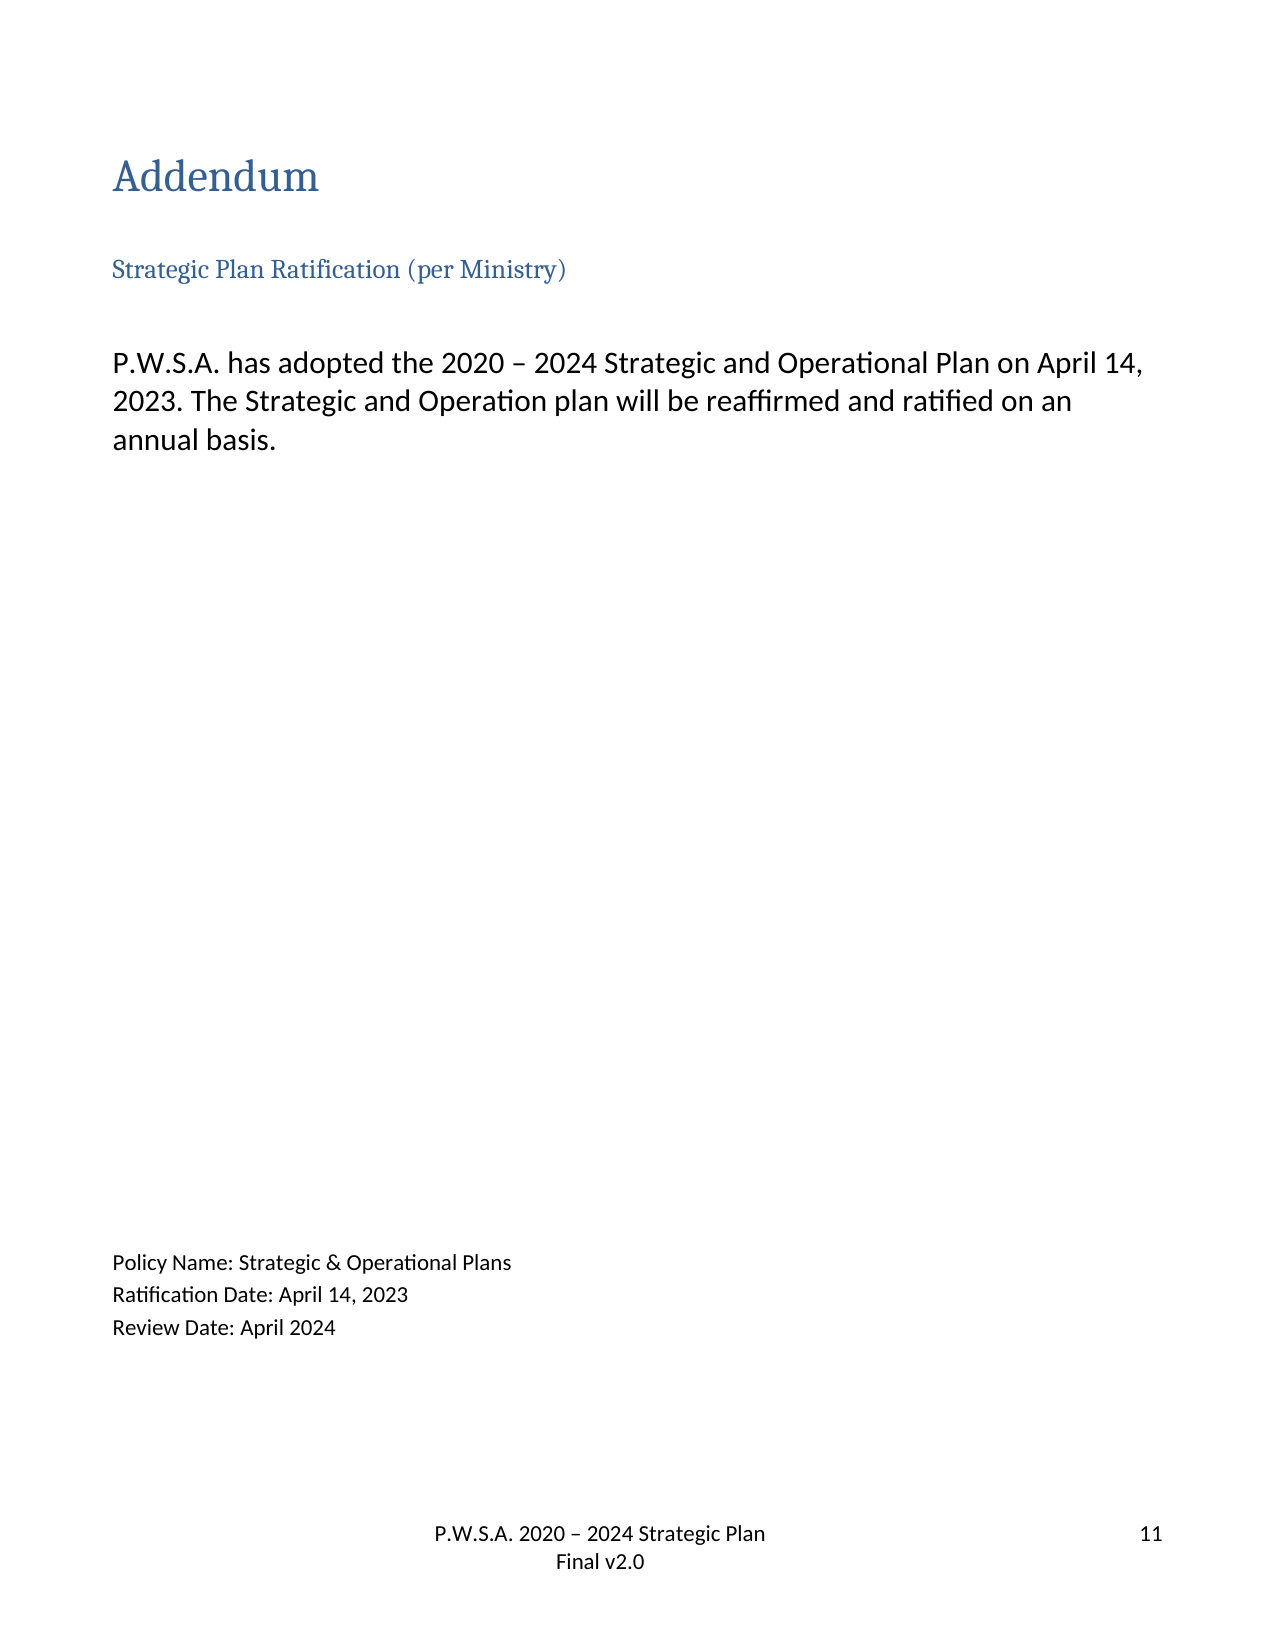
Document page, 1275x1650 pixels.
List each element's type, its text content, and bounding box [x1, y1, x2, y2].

text P.W.S.A. has adopted the 2020 – 2024 Strategic and Operational Plan on April 14, 2023. The Strategic and Operation plan will be reaffirmed and ratified on an annual basis. [112, 343, 1162, 458]
text Ratification Date: April 14, 2023 [112, 1280, 1162, 1308]
text Review Date: April 2024 [112, 1313, 1162, 1341]
text Policy Name: Strategic & Operational Plans [112, 1248, 1162, 1276]
subtitle Strategic Plan Ratification (per Ministry) [112, 254, 1162, 286]
subtitle Addendum [112, 150, 1162, 203]
